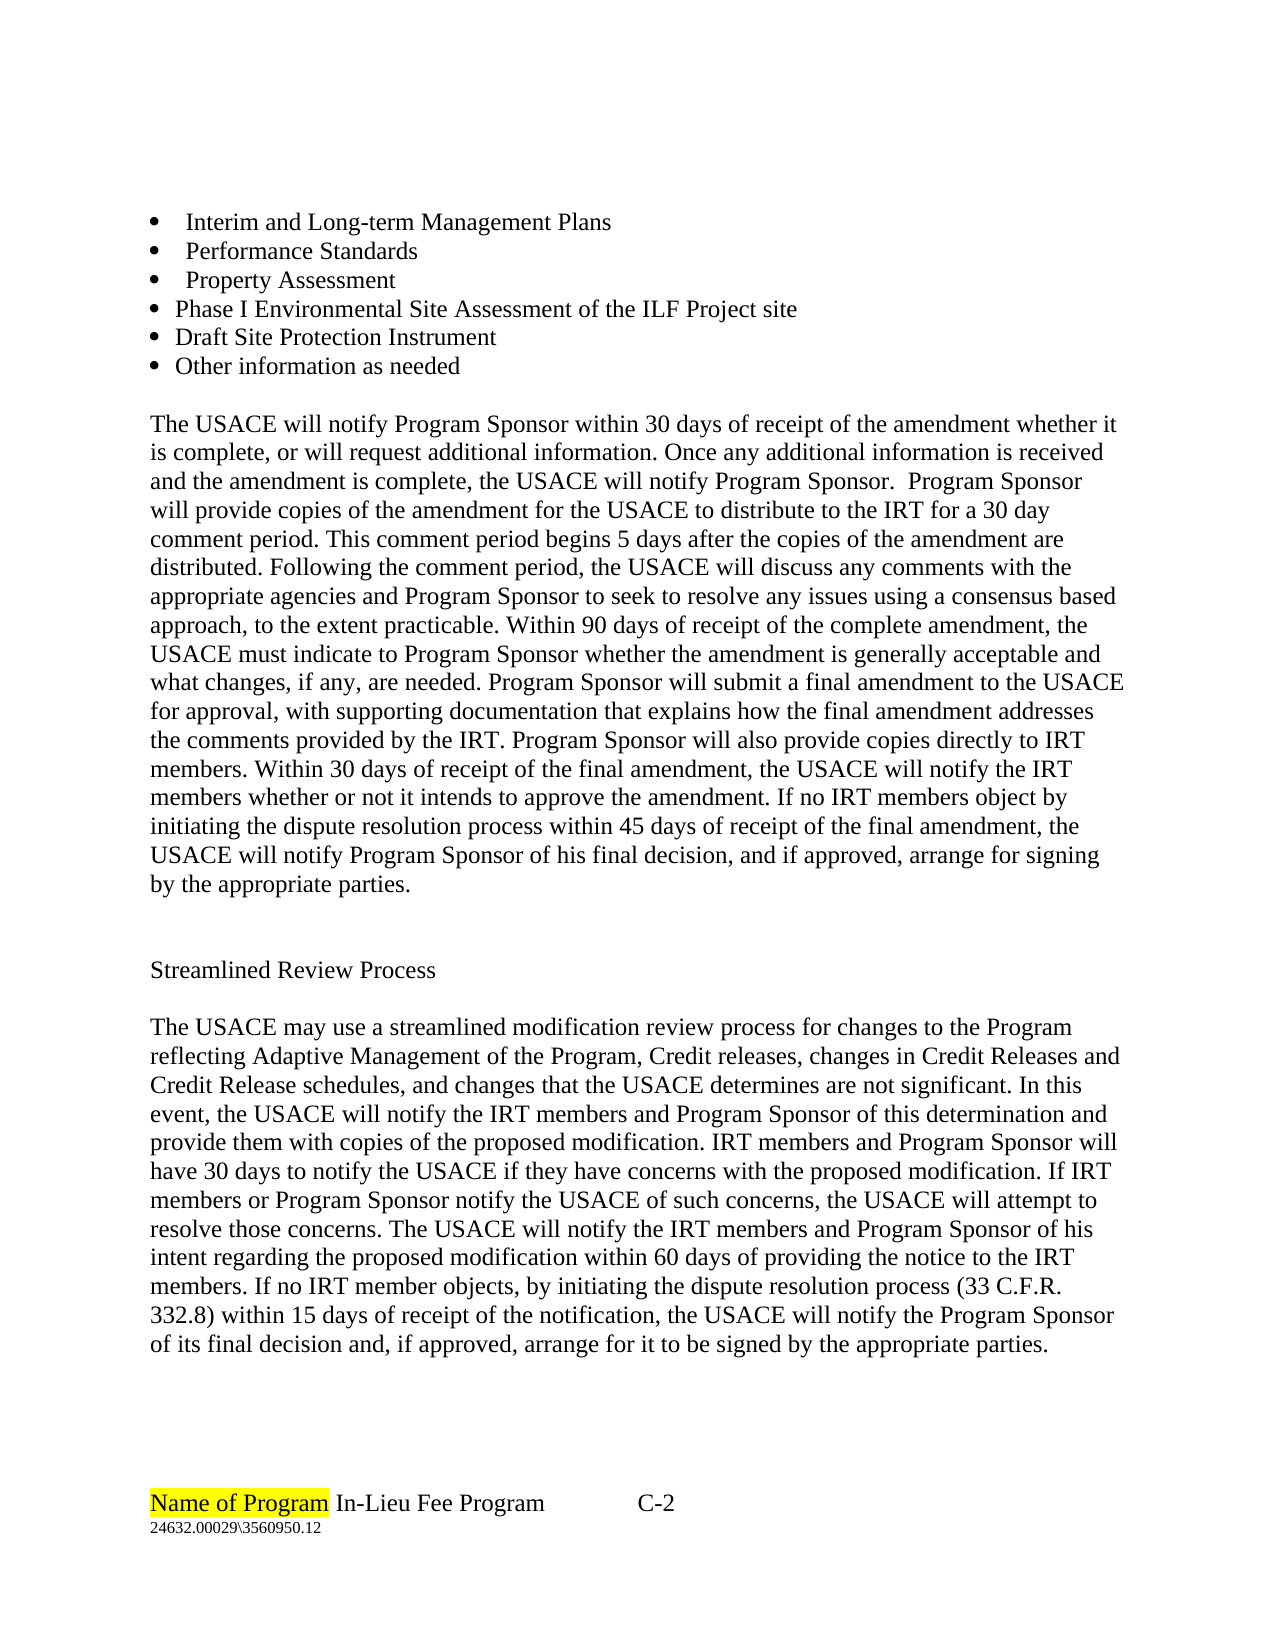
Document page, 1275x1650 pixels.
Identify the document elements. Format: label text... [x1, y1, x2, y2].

list Other information as needed [150, 351, 1125, 380]
text Streamlined Review Process [150, 955, 1125, 984]
text The USACE will notify Program Sponsor within 30 days of receipt of the amendment whether it is complete, or will request additional information. Once any additional information is received and the amendment is complete, the USACE will notify Program Sponsor. Program Sponsor will provide copies of the amendment for the USACE to distribute to the IRT for a 30 day comment period. This comment period begins 5 days after the copies of the amendment are distributed. Following the comment period, the USACE will discuss any comments with the appropriate agencies and Program Sponsor to seek to resolve any issues using a consensus based approach, to the extent practicable. Within 90 days of receipt of the complete amendment, the USACE must indicate to Program Sponsor whether the amendment is generally acceptable and what changes, if any, are needed. Program Sponsor will submit a final amendment to the USACE for approval, with supporting documentation that explains how the final amendment addresses the comments provided by the IRT. Program Sponsor will also provide copies directly to IRT members. Within 30 days of receipt of the final amendment, the USACE will notify the IRT members whether or not it intends to approve the amendment. If no IRT members object by initiating the dispute resolution process within 45 days of receipt of the final amendment, the USACE will notify Program Sponsor of his final decision, and if approved, arrange for signing by the appropriate parties. [150, 409, 1125, 897]
list Draft Site Protection Instrument [150, 322, 1125, 351]
text Property Assessment [150, 265, 1125, 294]
text Interim and Long-term Management Plans [150, 207, 1125, 236]
text The USACE may use a streamlined modification review process for changes to the Program reflecting Adaptive Management of the Program, Credit releases, changes in Credit Releases and Credit Release schedules, and changes that the USACE determines are not significant. In this event, the USACE will notify the IRT members and Program Sponsor of this determination and provide them with copies of the proposed modification. IRT members and Program Sponsor will have 30 days to notify the USACE if they have concerns with the proposed modification. If IRT members or Program Sponsor notify the USACE of such concerns, the USACE will attempt to resolve those concerns. The USACE will notify the IRT members and Program Sponsor of his intent regarding the proposed modification within 60 days of providing the notice to the IRT members. If no IRT member objects, by initiating the dispute resolution process (33 C.F.R. 332.8) within 15 days of receipt of the notification, the USACE will notify the Program Sponsor of its final decision and, if approved, arrange for it to be signed by the appropriate parties. [150, 1012, 1125, 1357]
text Performance Standards [150, 236, 1125, 265]
list Phase I Environmental Site Assessment of the ILF Project site [150, 294, 1125, 322]
